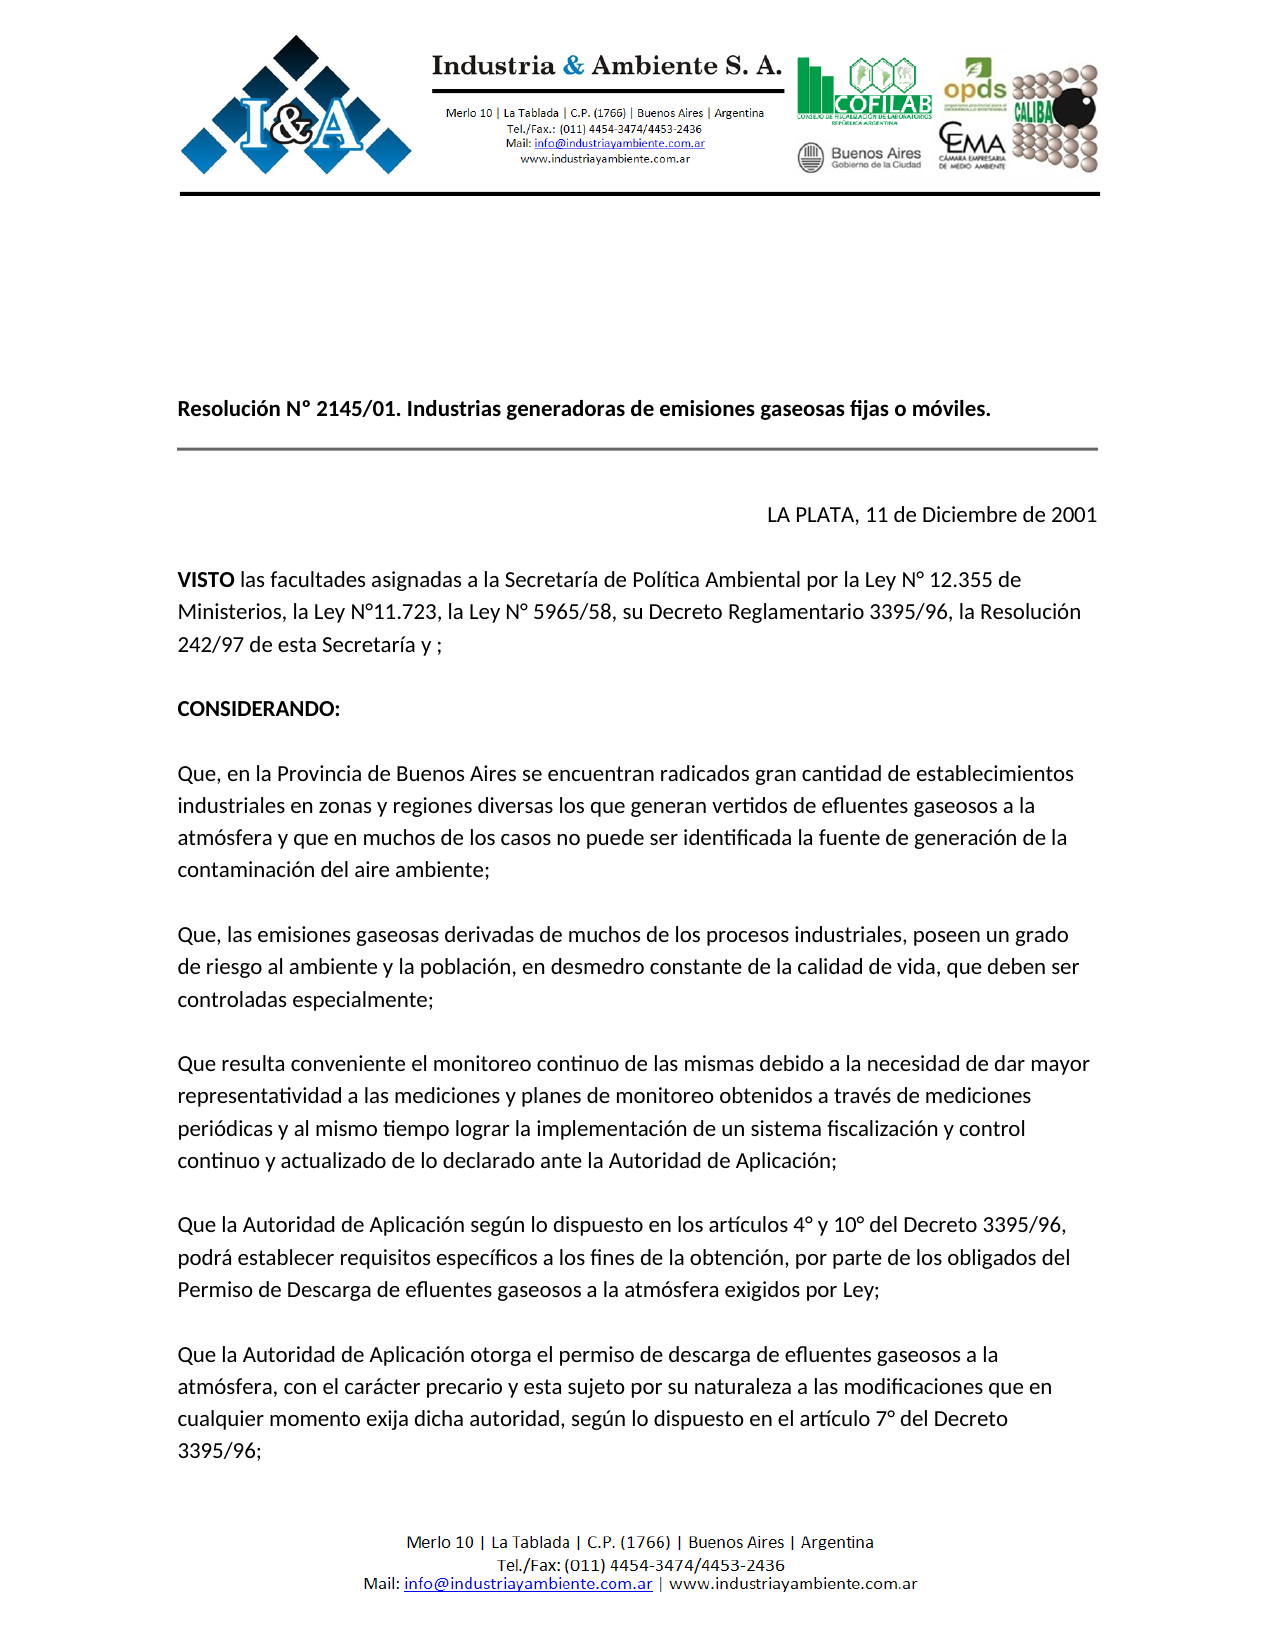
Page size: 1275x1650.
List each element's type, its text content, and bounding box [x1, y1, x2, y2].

text Que, las emisiones gaseosas derivadas de muchos de los procesos industriales, poseen un grado de riesgo al ambiente y la población, en desmedro constante de la calidad de vida, que deben ser controladas especialmente; [177, 920, 1098, 1013]
text Que, en la Provincia de Buenos Aires se encuentran radicados gran cantidad de establecimientos industriales en zonas y regiones diversas los que generan vertidos de efluentes gaseosos a la atmósfera y que en muchos de los casos no puede ser identificada la fuente de generación de la contaminación del aire ambiente; [177, 759, 1098, 884]
text Resolución Nº 2145/01. Industrias generadoras de emisiones gaseosas fijas o móviles. [177, 394, 1098, 423]
text Que la Autoridad de Aplicación según lo dispuesto en los artículos 4° y 10° del Decreto 3395/96, podrá establecer requisitos específicos a los fines de la obtención, por parte de los obligados del Permiso de Descarga de efluentes gaseosos a la atmósfera exigidos por Ley; [177, 1211, 1098, 1303]
picture [179, 31, 1101, 199]
text VISTO las facultades asignadas a la Secretaría de Política Ambiental por la Ley N° 12.355 de Ministerios, la Ley N°11.723, la Ley N° 5965/58, su Decreto Reglamentario 3395/96, la Resolución 242/97 de esta Secretaría y ; [177, 565, 1098, 658]
picture [326, 1512, 947, 1610]
text CONSIDERANDO: [177, 694, 1098, 722]
text Que la Autoridad de Aplicación otorga el permiso de descarga de efluentes gaseosos a la atmósfera, con el carácter precario y esta sujeto por su naturaleza a las modificaciones que en cualquier momento exija dicha autoridad, según lo dispuesto en el artículo 7° del Decreto 3395/96; [177, 1340, 1098, 1464]
text Que resulta conveniente el monitoreo continuo de las mismas debido a la necesidad de dar mayor representatividad a las mediciones y planes de monitoreo obtenidos a través de mediciones periódicas y al mismo tiempo lograr la implementación de un sistema fiscalización y control continuo y actualizado de lo declarado ante la Autoridad de Aplicación; [177, 1049, 1098, 1174]
text LA PLATA, 11 de Diciembre de 2001 [177, 501, 1098, 529]
